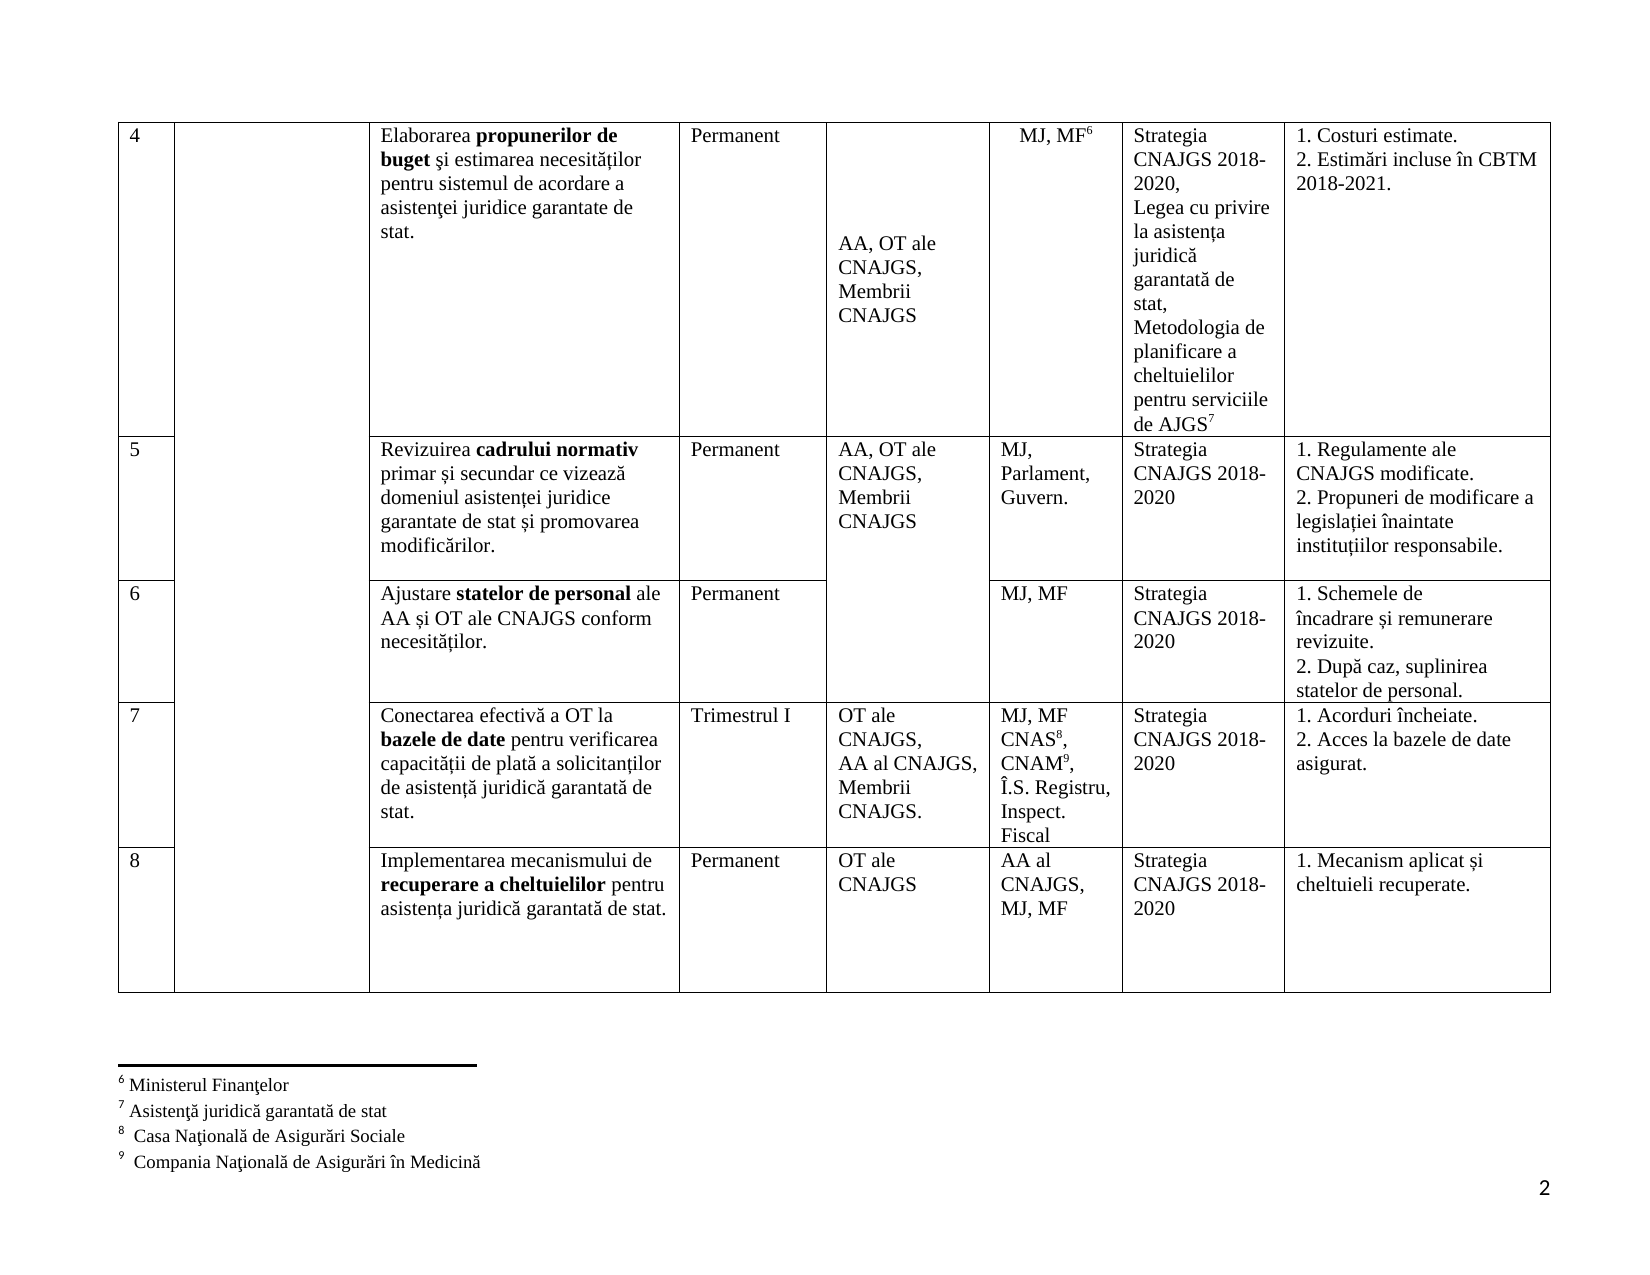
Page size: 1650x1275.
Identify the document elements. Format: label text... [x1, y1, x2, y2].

table_cell Strategia CNAJGS 2018-2020 [1123, 581, 1284, 702]
table_cell 6 [119, 581, 174, 702]
table_cell Strategia CNAJGS 2018-2020 [1123, 703, 1284, 847]
table_cell Permanent [680, 581, 826, 702]
table_cell Permanent [680, 123, 826, 436]
table_cell MJ, MF CNAS, CNAM, Î.S. Registru, Inspect. Fiscal [990, 703, 1122, 847]
table_cell Conectarea efectivă a OT la bazele de date pentru verificarea capacității de plată a solicitanților de asistență juridică garantată de stat. [370, 703, 679, 847]
table_cell 1. Regulamente ale CNAJGS modificate. 2. Propuneri de modificare a legislației înaintate instituțiilor responsabile. [1285, 437, 1550, 580]
table_cell Permanent [680, 848, 826, 992]
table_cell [1123, 848, 1284, 992]
table_cell Implementarea mecanismului de recuperare a cheltuielilor pentru asistența juridică garantată de stat. [370, 848, 679, 992]
table_cell Permanent [680, 437, 826, 580]
table_cell Strategia CNAJGS 2018-2020, Legea cu privire la asistența juridică garantată de stat, Metodologia de planificare a cheltuielilor pentru serviciile de AJGS [1123, 123, 1284, 436]
table_cell 1. Mecanism aplicat și cheltuieli recuperate. [1285, 848, 1550, 992]
table_cell Revizuirea cadrului normativ primar și secundar ce vizează domeniul asistenței juridice garantate de stat și promovarea modificărilor. [370, 437, 679, 580]
table_cell 7 [119, 703, 174, 847]
table_cell Elaborarea propunerilor de buget şi estimarea necesităților pentru sistemul de acordare a asistenţei juridice garantate de stat. [370, 123, 679, 436]
table_cell 1. Costuri estimate. 2. Estimări incluse în CBTM 2018-2021. [1285, 123, 1550, 436]
table_cell MJ, MF [990, 123, 1122, 436]
table_cell 8 [119, 848, 174, 992]
table_cell 5 [119, 437, 174, 580]
table_cell AA, OT ale CNAJGS, Membrii CNAJGS [827, 123, 989, 436]
table_cell OT ale CNAJGS [827, 848, 989, 992]
table_cell AA, OT ale CNAJGS, Membrii CNAJGS [827, 437, 989, 702]
table_cell Trimestrul I [680, 703, 826, 847]
table_cell Strategia CNAJGS 2018-2020 [1123, 437, 1284, 580]
table_cell 4 [119, 123, 174, 436]
table_cell MJ, MF [990, 581, 1122, 702]
table_cell 1. Schemele de încadrare și remunerare revizuite. 2. După caz, suplinirea statelor de personal. [1285, 581, 1550, 702]
table_cell 1. Acorduri încheiate. 2. Acces la bazele de date asigurat. [1285, 703, 1550, 847]
table_cell MJ, Parlament, Guvern. [990, 437, 1122, 580]
table_cell Ajustare statelor de personal ale AA și OT ale CNAJGS conform necesităților. [370, 581, 679, 702]
table_cell OT ale CNAJGS, AA al CNAJGS, Membrii CNAJGS. [827, 703, 989, 847]
table_cell AA al CNAJGS, MJ, MF [990, 848, 1122, 992]
